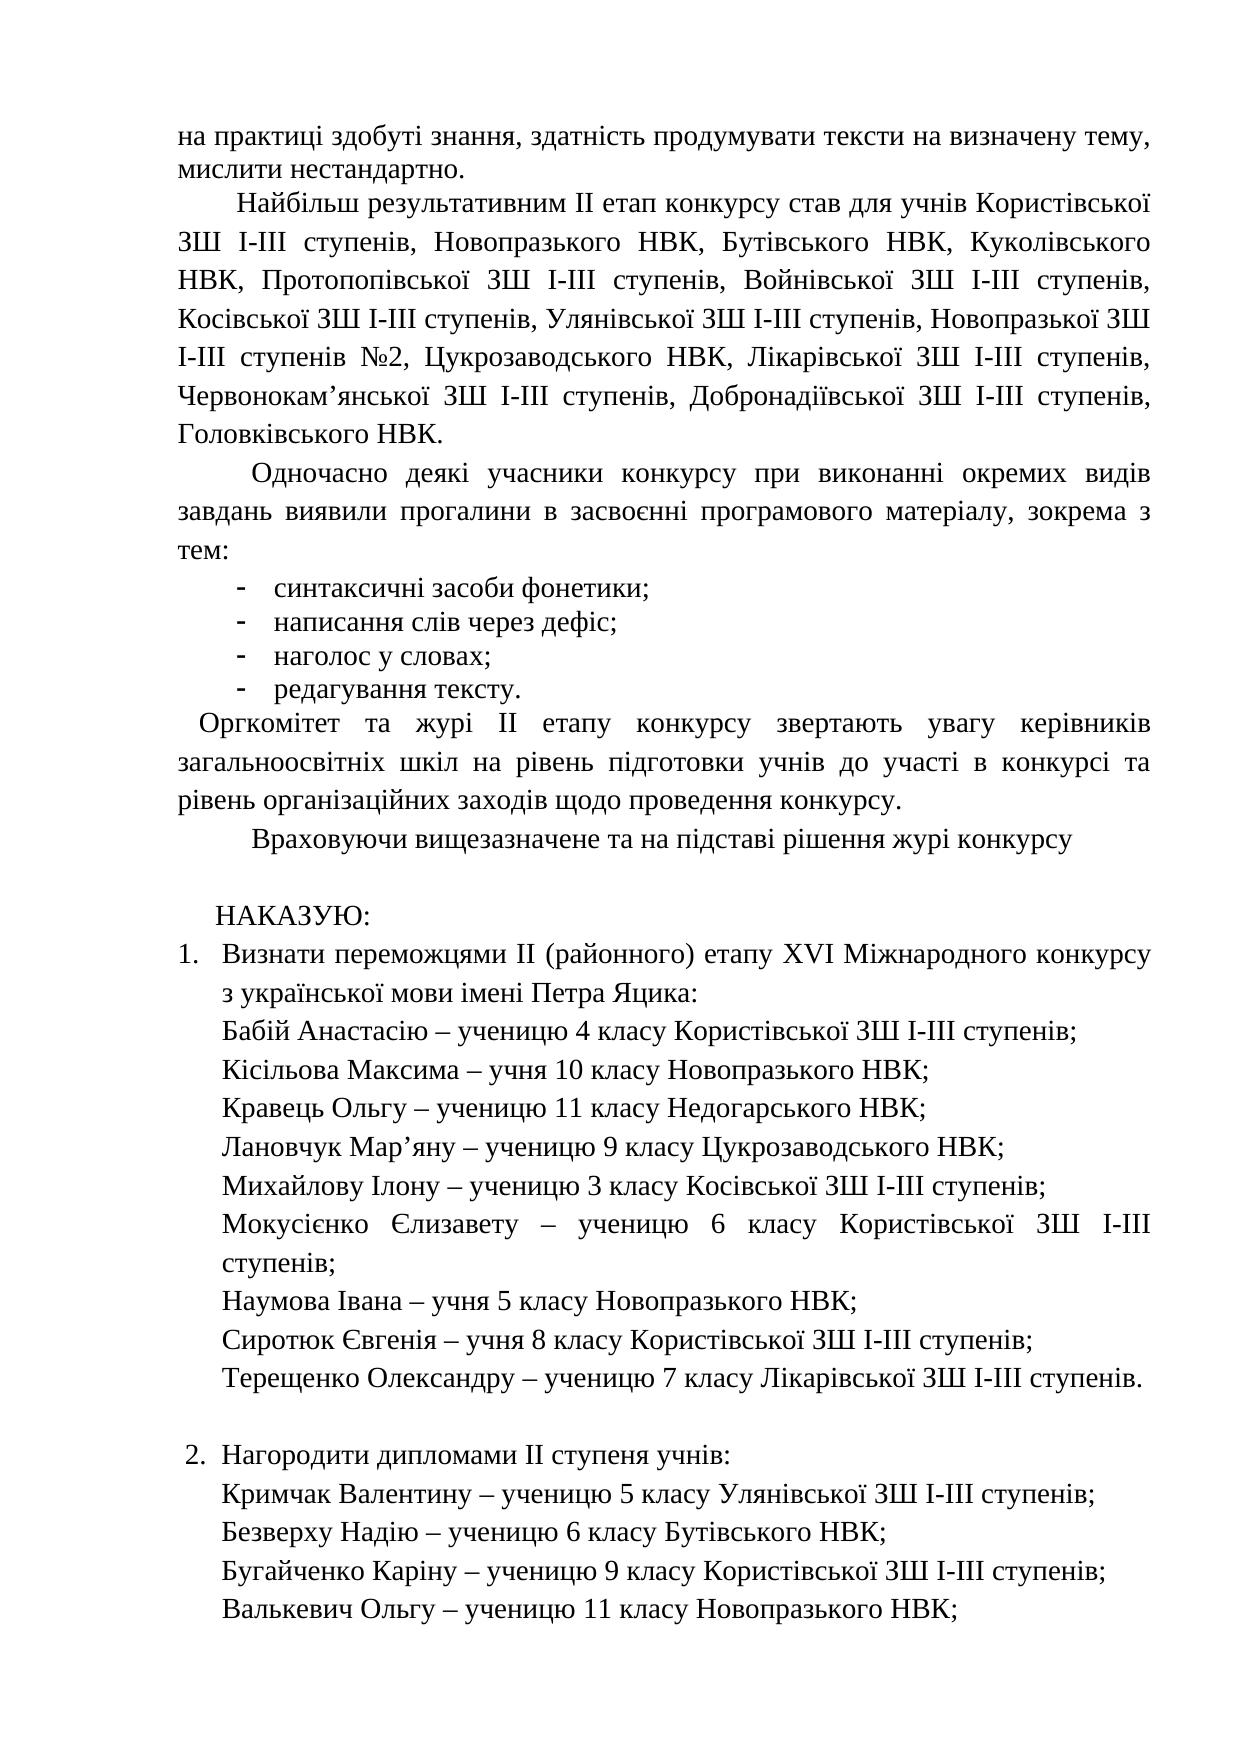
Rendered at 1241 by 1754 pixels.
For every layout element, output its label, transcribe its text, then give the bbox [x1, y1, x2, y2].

text Валькевич Ольгу – ученицю 11 класу Новопразького НВК; [222, 1592, 1152, 1625]
text НАКАЗУЮ: [215, 898, 1152, 931]
text Одночасно деякі учасники конкурсу при виконанні окремих видів завдань виявили прогалини в засвоєнні програмового матеріалу, зокрема з тем: [177, 455, 1152, 566]
text Бугайченко Каріну – ученицю 9 класу Користівської ЗШ І-ІІІ ступенів; [177, 1553, 1152, 1587]
text Найбільш результативним ІІ етап конкурсу став для учнів Користівської ЗШ І-ІІІ ступенів, Новопразького НВК, Бутівського НВК, Куколівського НВК, Протопопівської ЗШ І-ІІІ ступенів, Войнівської ЗШ І-ІІІ ступенів, Косівської ЗШ І-ІІІ ступенів, Улянівської ЗШ І-ІІІ ступенів, Новопразької ЗШ І-ІІІ ступенів №2, Цукрозаводського НВК, Лікарівської ЗШ І-ІІІ ступенів, Червонокам’янської ЗШ І-ІІІ ступенів, Добронадіївської ЗШ І-ІІІ ступенів, Головківського НВК. [177, 185, 1152, 450]
list наголос у словах; [236, 638, 1152, 672]
text 2. Нагородити дипломами ІІ ступеня учнів: [177, 1437, 1152, 1471]
list Сиротюк Євгенія – учня 8 класу Користівської ЗШ І-ІІІ ступенів; [222, 1322, 1152, 1355]
list Мокусієнко Єлизавету – ученицю 6 класу Користівської ЗШ І-ІІІ ступенів; [222, 1206, 1152, 1278]
text Враховуючи вищезазначене та на підставі рішення журі конкурсу [215, 821, 1152, 854]
list Наумова Івана – учня 5 класу Новопразького НВК; [222, 1283, 1152, 1317]
text Оргкомітет та журі ІІ етапу конкурсу звертають увагу керівників загальноосвітніх шкіл на рівень підготовки учнів до участі в конкурсі та рівень організаційних заходів щодо проведення конкурсу. [177, 705, 1152, 816]
list Лановчук Мар’яну – ученицю 9 класу Цукрозаводського НВК; [222, 1129, 1152, 1163]
list редагування тексту. [236, 672, 1152, 705]
list Визнати переможцями ІІ (районного) етапу ХVІ Міжнародного конкурсу з української мови імені Петра Яцика: [177, 936, 1152, 1008]
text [177, 118, 1152, 185]
list Кравець Ольгу – ученицю 11 класу Недогарського НВК; [222, 1091, 1152, 1124]
list Терещенко Олександру – ученицю 7 класу Лікарівської ЗШ І-ІІІ ступенів. [222, 1360, 1152, 1394]
list Михайлову Ілону – ученицю 3 класу Косівської ЗШ І-ІІІ ступенів; [222, 1168, 1152, 1201]
list синтаксичні засоби фонетики; [236, 571, 1152, 604]
text Безверху Надію – ученицю 6 класу Бутівського НВК; [177, 1514, 1152, 1548]
list Бабій Анастасію – ученицю 4 класу Користівської ЗШ І-ІІІ ступенів; [222, 1013, 1152, 1047]
list Кісільова Максима – учня 10 класу Новопразького НВК; [222, 1052, 1152, 1086]
text Кримчак Валентину – ученицю 5 класу Улянівської ЗШ І-ІІІ ступенів; [177, 1476, 1152, 1509]
list написання слів через дефіс; [236, 604, 1152, 638]
